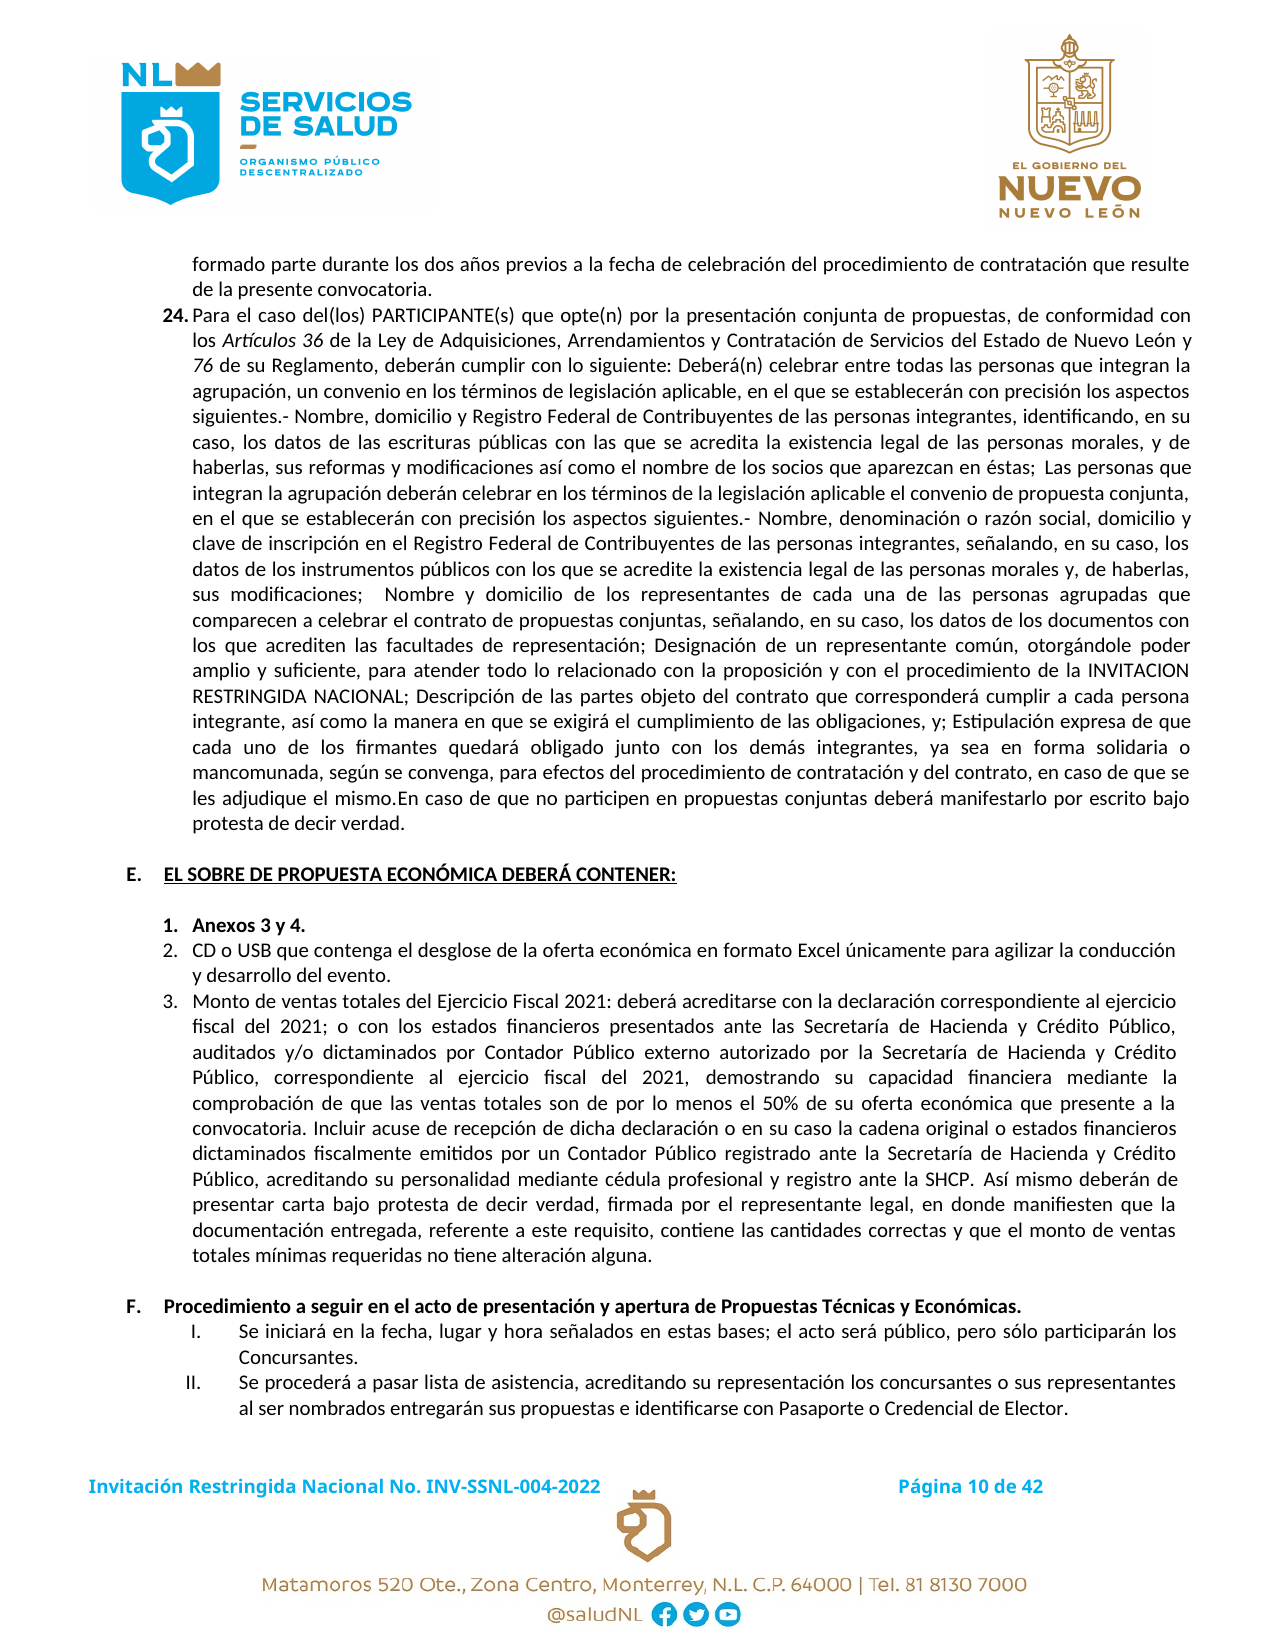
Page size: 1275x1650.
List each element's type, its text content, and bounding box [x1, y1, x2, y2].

list Anexos 3 y 4. [162, 912, 1178, 937]
picture [987, 29, 1147, 230]
list CD o USB que contenga el desglose de la oferta económica en formato Excel únicamente para agilizar la conducción y desarrollo del evento. [162, 937, 1178, 988]
list Se procederá a pasar lista de asistencia, acreditando su representación los concursantes o sus representantes al ser nombrados entregarán sus propuestas e identificarse con Pasaporte o Credencial de Elector. [201, 1369, 1178, 1420]
list Monto de ventas totales del Ejercicio Fiscal 2021: deberá acreditarse con la declaración correspondiente al ejercicio fiscal del 2021; o con los estados financieros presentados ante las Secretaría de Hacienda y Crédito Público, auditados y/o dictaminados por Contador Público externo autorizado por la Secretaría de Hacienda y Crédito Público, correspondiente al ejercicio fiscal del 2021, demostrando su capacidad financiera mediante la comprobación de que las ventas totales son de por lo menos el 50% de su oferta económica que presente a la convocatoria. Incluir acuse de recepción de dicha declaración o en su caso la cadena original o estados financieros dictaminados fiscalmente emitidos por un Contador Público registrado ante la Secretaría de Hacienda y Crédito Público, acreditando su personalidad mediante cédula profesional y registro ante la SHCP. Así mismo deberán de presentar carta bajo protesta de decir verdad, firmada por el representante legal, en donde manifiesten que la documentación entregada, referente a este requisito, contiene las cantidades correctas y que el monto de ventas totales mínimas requeridas no tiene alteración alguna. [162, 988, 1178, 1268]
picture [88, 59, 438, 210]
list Procedimiento a seguir en el acto de presentación y apertura de Propuestas Técnicas y Económicas. [126, 1293, 1178, 1318]
list Para el caso del(los) PARTICIPANTE(s) que opte(n) por la presentación conjunta de propuestas, de conformidad con los Artículos 36 de la Ley de Adquisiciones, Arrendamientos y Contratación de Servicios del Estado de Nuevo León y 76 de su Reglamento, deberán cumplir con lo siguiente: Deberá(n) celebrar entre todas las personas que integran la agrupación, un convenio en los términos de legislación aplicable, en el que se establecerán con precisión los aspectos siguientes.- Nombre, domicilio y Registro Federal de Contribuyentes de las personas integrantes, identificando, en su caso, los datos de las escrituras públicas con las que se acredita la existencia legal de las personas morales, y de haberlas, sus reformas y modificaciones así como el nombre de los socios que aparezcan en éstas; Las personas que integran la agrupación deberán celebrar en los términos de la legislación aplicable el convenio de propuesta conjunta, en el que se establecerán con precisión los aspectos siguientes.- Nombre, denominación o razón social, domicilio y clave de inscripción en el Registro Federal de Contribuyentes de las personas integrantes, señalando, en su caso, los datos de los instrumentos públicos con los que se acredite la existencia legal de las personas morales y, de haberlas, sus modificaciones; Nombre y domicilio de los representantes de cada una de las personas agrupadas que comparecen a celebrar el contrato de propuestas conjuntas, señalando, en su caso, los datos de los documentos con los que acrediten las facultades de representación; Designación de un representante común, otorgándole poder amplio y suficiente, para atender todo lo relacionado con la proposición y con el procedimiento de la INVITACION RESTRINGIDA NACIONAL; Descripción de las partes objeto del contrato que corresponderá cumplir a cada persona integrante, así como la manera en que se exigirá el cumplimiento de las obligaciones, y; Estipulación expresa de que cada uno de los firmantes quedará obligado junto con los demás integrantes, ya sea en forma solidaria o mancomunada, según se convenga, para efectos del procedimiento de contratación y del contrato, en caso de que se les adjudique el mismo.En caso de que no participen en propuestas conjuntas deberá manifestarlo por escrito bajo protesta de decir verdad. [162, 302, 1192, 836]
list Se iniciará en la fecha, lugar y hora señalados en estas bases; el acto será público, pero sólo participarán los Concursantes. [201, 1318, 1178, 1369]
list EL SOBRE DE PROPUESTA ECONÓMICA DEBERÁ CONTENER: [126, 861, 1178, 886]
picture [0, 1472, 1275, 1642]
